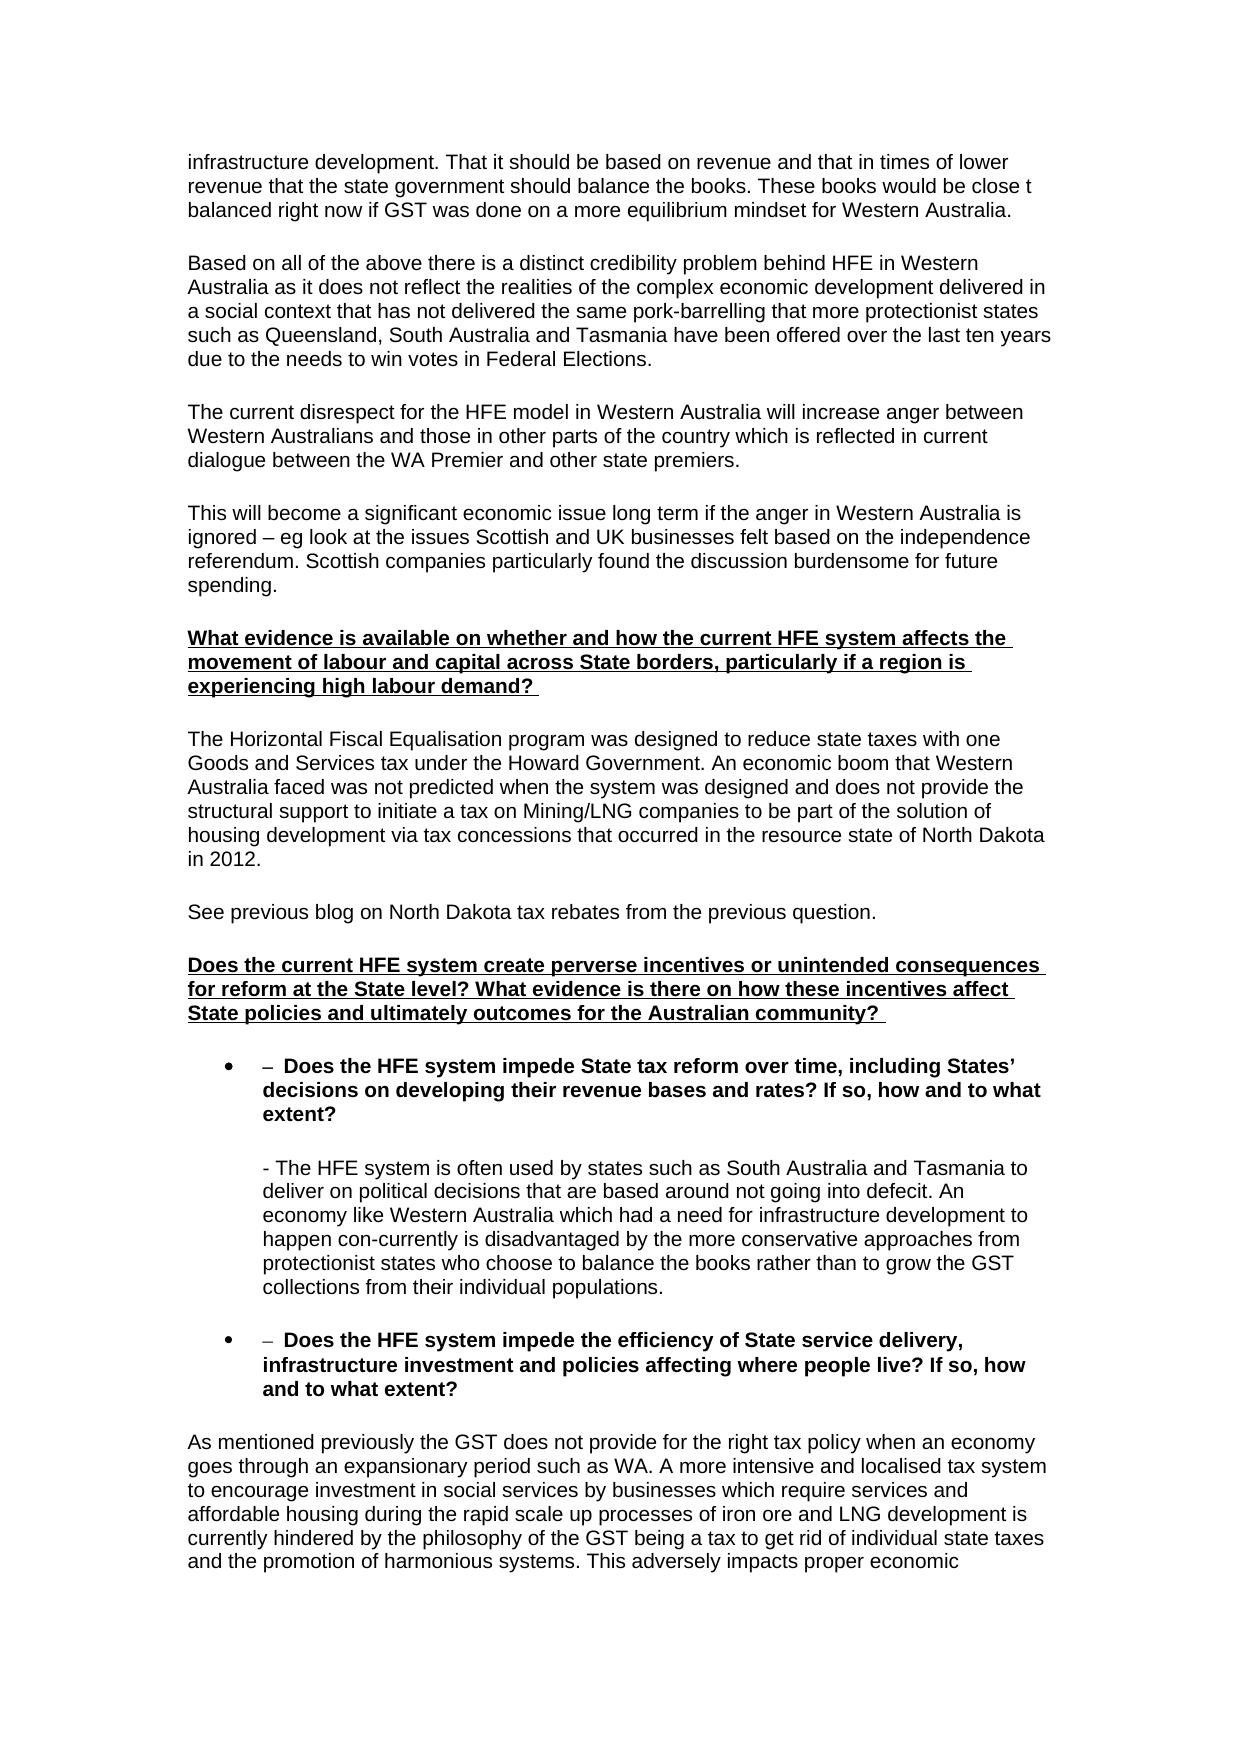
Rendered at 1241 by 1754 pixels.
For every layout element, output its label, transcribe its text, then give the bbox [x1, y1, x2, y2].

text See previous blog on North Dakota tax rebates from the previous question. [187, 900, 1053, 924]
list – Does the HFE system impede the efficiency of State service delivery, infrastructure investment and policies affecting where people live? If so, how and to what extent? [225, 1328, 1053, 1400]
text Based on all of the above there is a distinct credibility problem behind HFE in Western Australia as it does not reflect the realities of the complex economic development delivered in a social context that has not delivered the same pork-barrelling that more protectionist states such as Queensland, South Australia and Tasmania have been offered over the last ten years due to the needs to win votes in Federal Elections. [187, 251, 1053, 371]
text The Horizontal Fiscal Equalisation program was designed to reduce state taxes with one Goods and Services tax under the Howard Government. An economic boom that Western Australia faced was not predicted when the system was designed and does not provide the structural support to initiate a tax on Mining/LNG companies to be part of the solution of housing development via tax concessions that occurred in the resource state of North Dakota in 2012. [187, 727, 1053, 871]
text What evidence is available on whether and how the current HFE system affects the movement of labour and capital across State borders, particularly if a region is experiencing high labour demand? [187, 626, 1053, 698]
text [187, 1429, 1053, 1573]
text This will become a significant economic issue long term if the anger in Western Australia is ignored – eg look at the issues Scottish and UK businesses felt based on the independence referendum. Scottish companies particularly found the discussion burdensome for future spending. [187, 501, 1053, 597]
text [187, 150, 1053, 222]
text The current disrespect for the HFE model in Western Australia will increase anger between Western Australians and those in other parts of the country which is reflected in current dialogue between the WA Premier and other state premiers. [187, 400, 1053, 472]
text - The HFE system is often used by states such as South Australia and Tasmania to deliver on political decisions that are based around not going into defecit. An economy like Western Australia which had a need for infrastructure development to happen con-currently is disadvantaged by the more conservative approaches from protectionist states who choose to balance the books rather than to grow the GST collections from their individual populations. [262, 1155, 1053, 1299]
text Does the current HFE system create perverse incentives or unintended consequences for reform at the State level? What evidence is there on how these incentives affect State policies and ultimately outcomes for the Australian community? [187, 953, 1053, 1025]
list – Does the HFE system impede State tax reform over time, including States’ decisions on developing their revenue bases and rates? If so, how and to what extent? [225, 1054, 1053, 1126]
